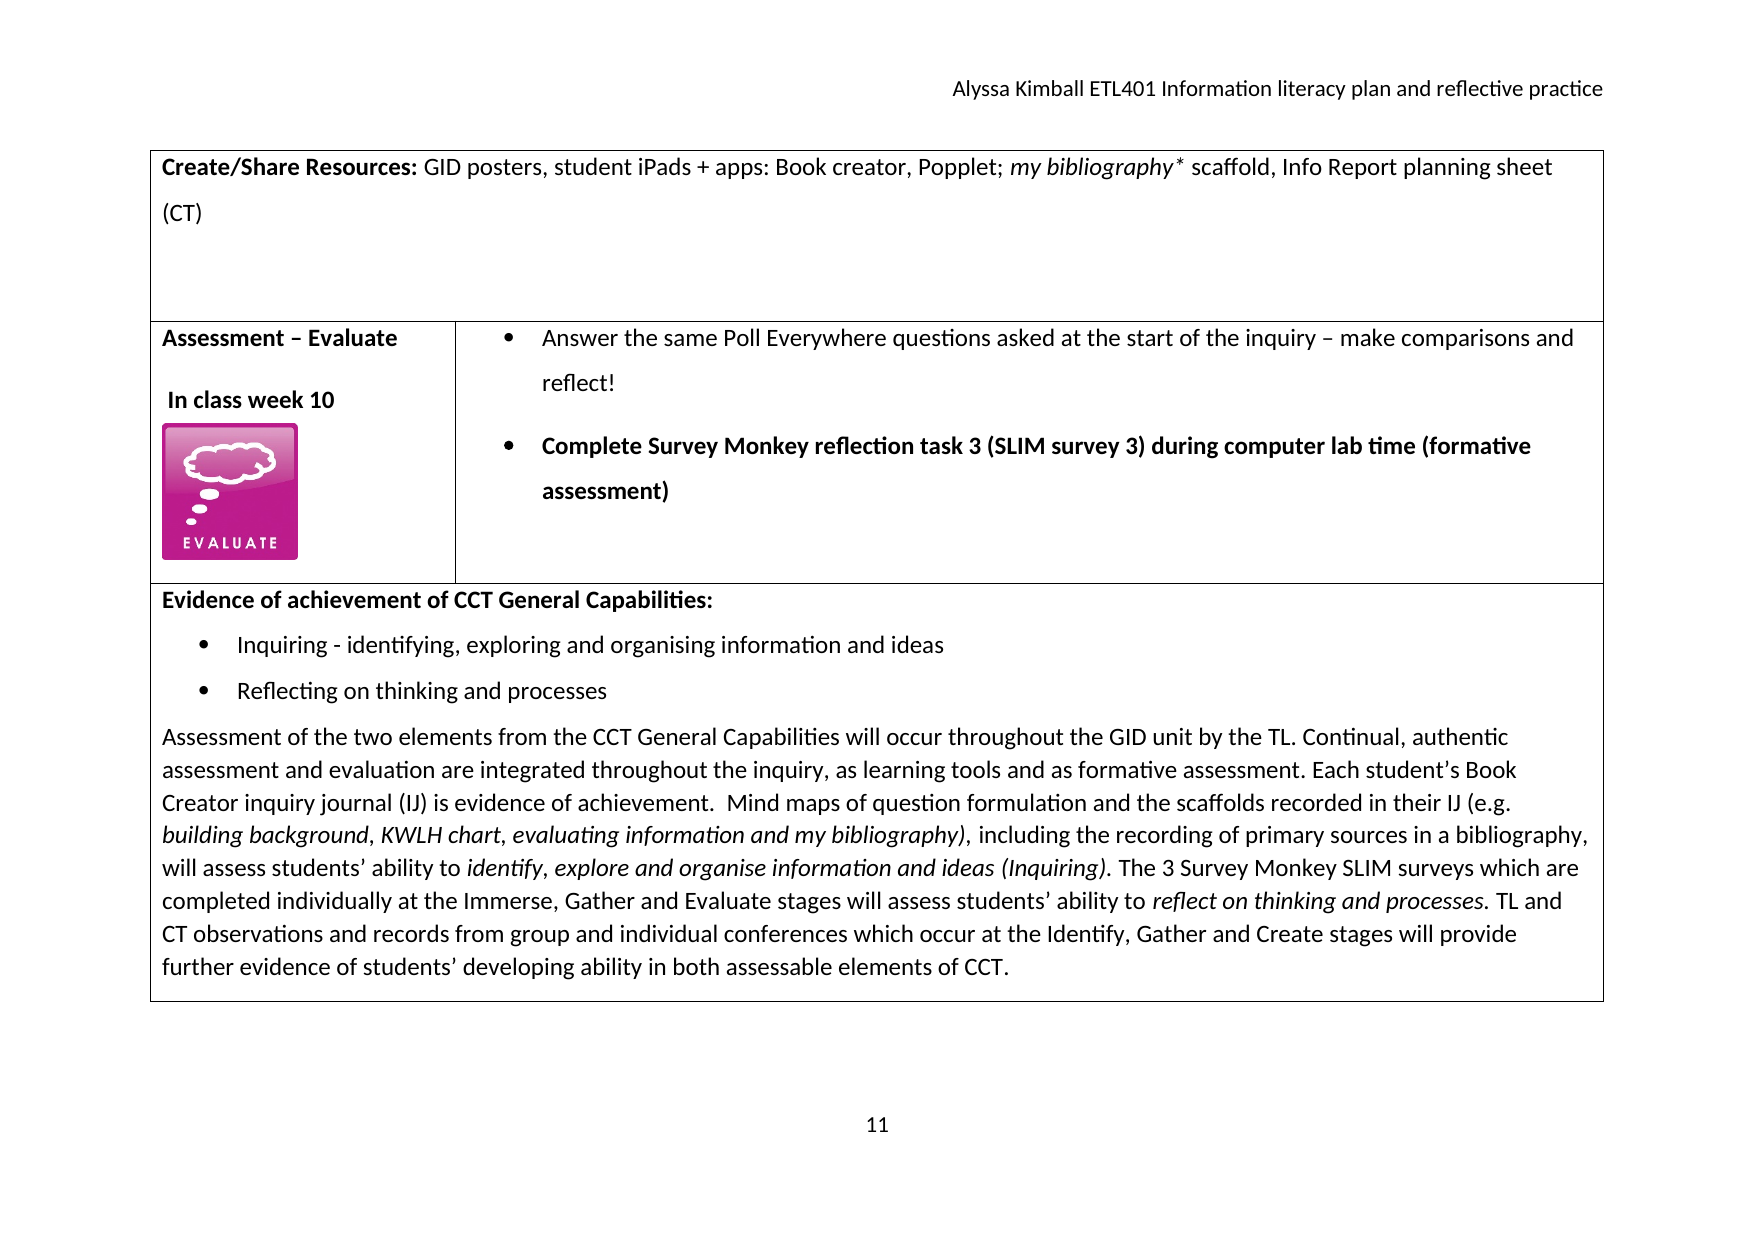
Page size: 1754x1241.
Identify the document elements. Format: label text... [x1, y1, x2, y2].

table_cell Evidence of achievement of CCT General Capabilities: Inquiring - identifying, exploring and organising information and ideas Reflecting on thinking and processes Assessment of the two elements from the CCT General Capabilities will occur throughout the GID unit by the TL. Continual, authentic assessment and evaluation are integrated throughout the inquiry, as learning tools and as formative assessment. Each student’s Book Creator inquiry journal (IJ) is evidence of achievement. Mind maps of question formulation and the scaffolds recorded in their IJ (e.g. building background, KWLH chart, evaluating information and my bibliography), including the recording of primary sources in a bibliography, will assess students’ ability to identify, explore and organise information and ideas (Inquiring). The 3 Survey Monkey SLIM surveys which are completed individually at the Immerse, Gather and Evaluate stages will assess students’ ability to reflect on thinking and processes. TL and CT observations and records from group and individual conferences which occur at the Identify, Gather and Create stages will provide further evidence of students’ developing ability in both assessable elements of CCT. [151, 584, 1603, 1001]
table_cell Answer the same Poll Everywhere questions asked at the start of the inquiry – make comparisons and reflect! Complete Survey Monkey reflection task 3 (SLIM survey 3) during computer lab time (formative assessment) [456, 322, 1603, 583]
table_cell Assessment – Evaluate In class week 10 [151, 322, 455, 583]
table_cell Create/Share Resources: GID posters, student iPads + apps: Book creator, Popplet; my bibliography* scaffold, Info Report planning sheet (CT) [151, 151, 1603, 321]
